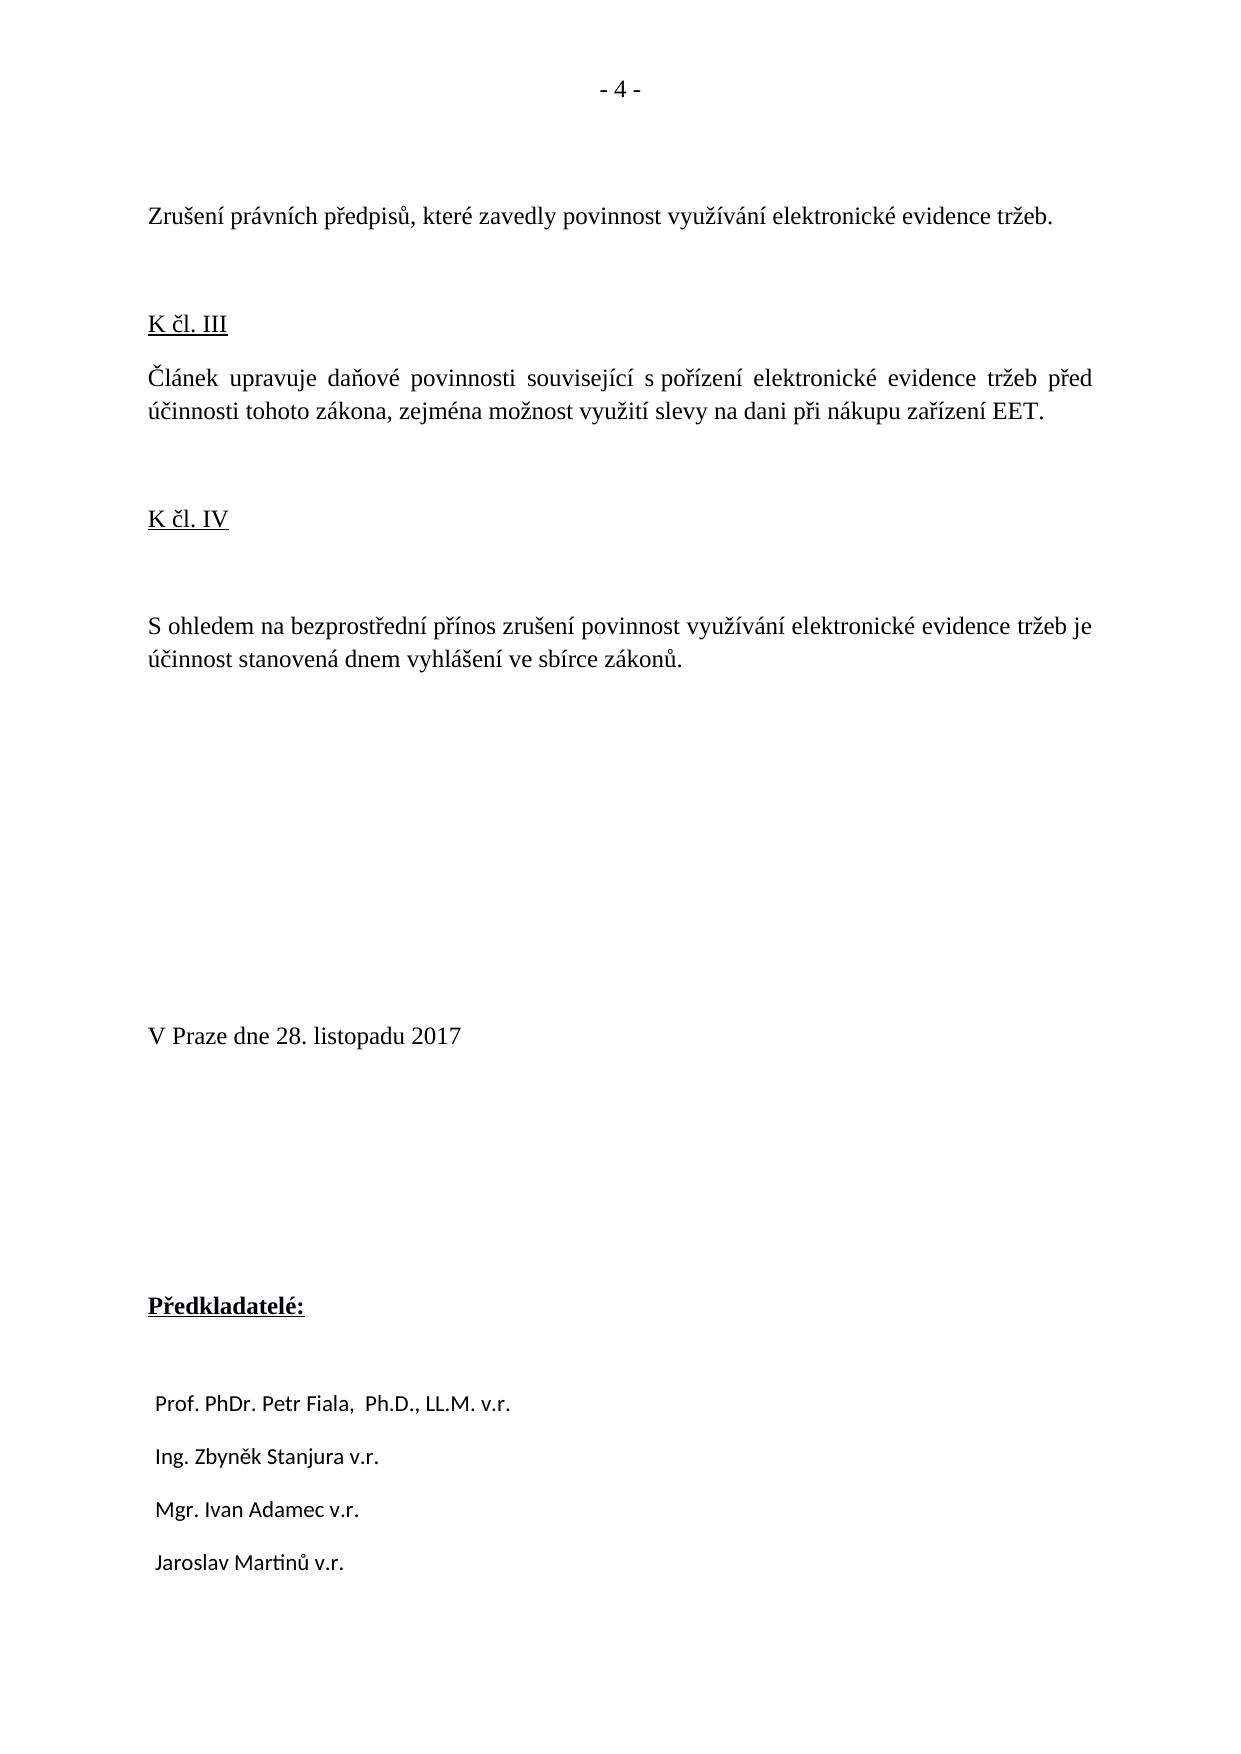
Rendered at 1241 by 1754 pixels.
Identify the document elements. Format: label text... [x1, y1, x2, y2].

text Článek upravuje daňové povinnosti související s pořízení elektronické evidence tržeb před účinnosti tohoto zákona, zejména možnost využití slevy na dani při nákupu zařízení EET. [148, 363, 1093, 425]
text V Praze dne 28. listopadu 2017 [148, 1021, 1093, 1050]
text K čl. III [148, 309, 1093, 338]
table_cell Mgr. Ivan Adamec v.r. [148, 1495, 589, 1548]
text Předkladatelé: [148, 1291, 1093, 1319]
table_header Prof. PhDr. Petr Fiala, Ph.D., LL.M. v.r. [148, 1389, 589, 1442]
table_cell Jaroslav Martinů v.r. [148, 1548, 589, 1601]
text Zrušení právních předpisů, které zavedly povinnost využívání elektronické evidence tržeb. [148, 201, 1093, 230]
table_cell Ing. Zbyněk Stanjura v.r. [148, 1442, 589, 1495]
text S ohledem na bezprostřední přínos zrušení povinnost využívání elektronické evidence tržeb je účinnost stanovená dnem vyhlášení ve sbírce zákonů. [148, 611, 1093, 673]
text K čl. IV [148, 504, 1093, 532]
